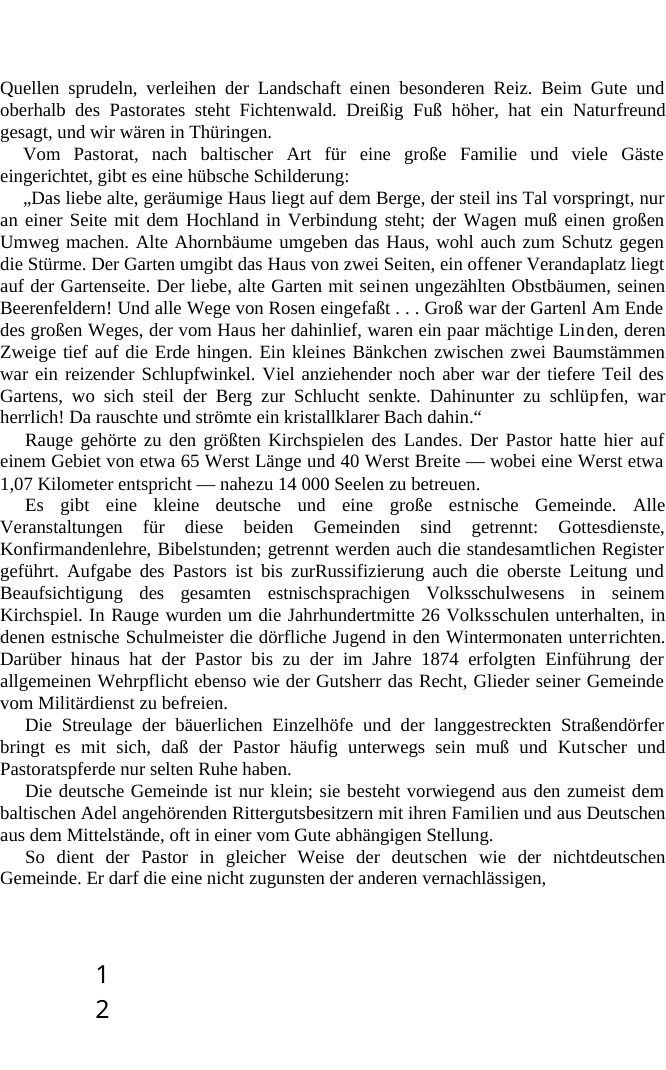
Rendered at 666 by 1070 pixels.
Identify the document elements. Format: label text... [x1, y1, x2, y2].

text Die Streulage der bäuerlichen Einzelhöfe und der langgestreckten Straßendörfer bringt es mit sich, daß der Pastor häufig unterwegs sein muß und Kutscher und Pastoratspferde nur selten Ruhe haben. [0, 714, 666, 780]
text „Das liebe alte, geräumige Haus liegt auf dem Berge, der steil ins Tal vorspringt, nur an einer Seite mit dem Hochland in Verbindung steht; der Wagen muß einen großen Umweg machen. Alte Ahornbäume umgeben das Haus, wohl auch zum Schutz gegen die Stürme. Der Garten umgibt das Haus von zwei Seiten, ein offener Verandaplatz liegt auf der Gartenseite. Der liebe, alte Garten mit seinen ungezählten Obstbäumen, seinen Beerenfeldern! Und alle Wege von Rosen eingefaßt . . . Groß war der Gartenl Am Ende des großen Weges, der vom Haus her dahinlief, waren ein paar mächtige Linden, deren Zweige tief auf die Erde hingen. Ein kleines Bänkchen zwischen zwei Baumstämmen war ein reizender Schlupfwinkel. Viel anziehender noch aber war der tiefere Teil des Gartens, wo sich steil der Berg zur Schlucht senkte. Dahinunter zu schlüpfen, war herrlich! Da rauschte und strömte ein kristallklarer Bach dahin.“ [0, 187, 666, 428]
text Es gibt eine kleine deutsche und eine große estnische Gemeinde. Alle Veranstaltungen für diese beiden Gemeinden sind getrennt: Gottesdienste, Konfirmandenlehre, Bibelstunden; getrennt werden auch die standesamtlichen Register geführt. Aufgabe des Pastors ist bis zurRussifizierung auch die oberste Leitung und Beaufsichtigung des gesamten estnischsprachigen Volksschulwesens in seinem Kirchspiel. In Rauge wurden um die Jahrhundertmitte 26 Volksschulen unterhalten, in denen estnische Schulmeister die dörfliche Jugend in den Wintermonaten unterrichten. Darüber hinaus hat der Pastor bis zu der im Jahre 1874 erfolgten Einführung der allgemeinen Wehrpflicht ebenso wie der Gutsherr das Recht, Glieder seiner Gemeinde vom Militärdienst zu befreien. [0, 494, 666, 714]
text Rauge gehörte zu den größten Kirchspielen des Landes. Der Pastor hatte hier auf einem Gebiet von etwa 65 Werst Länge und 40 Werst Breite — wobei eine Werst etwa 1,07 Kilometer entspricht — nahezu 14 000 Seelen zu betreuen. [0, 428, 666, 494]
text So dient der Pastor in gleicher Weise der deutschen wie der nichtdeutschen Gemeinde. Er darf die eine nicht zugunsten der anderen vernachlässigen, [0, 846, 666, 889]
text Vom Pastorat, nach baltischer Art für eine große Familie und viele Gäste eingerichtet, gibt es eine hübsche Schilderung: [0, 143, 666, 187]
text Die deutsche Gemeinde ist nur klein; sie besteht vorwiegend aus den zumeist dem baltischen Adel angehörenden Rittergutsbesitzern mit ihren Familien und aus Deutschen aus dem Mittelstände, oft in einer vom Gute abhängigen Stellung. [0, 780, 666, 846]
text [0, 77, 666, 143]
